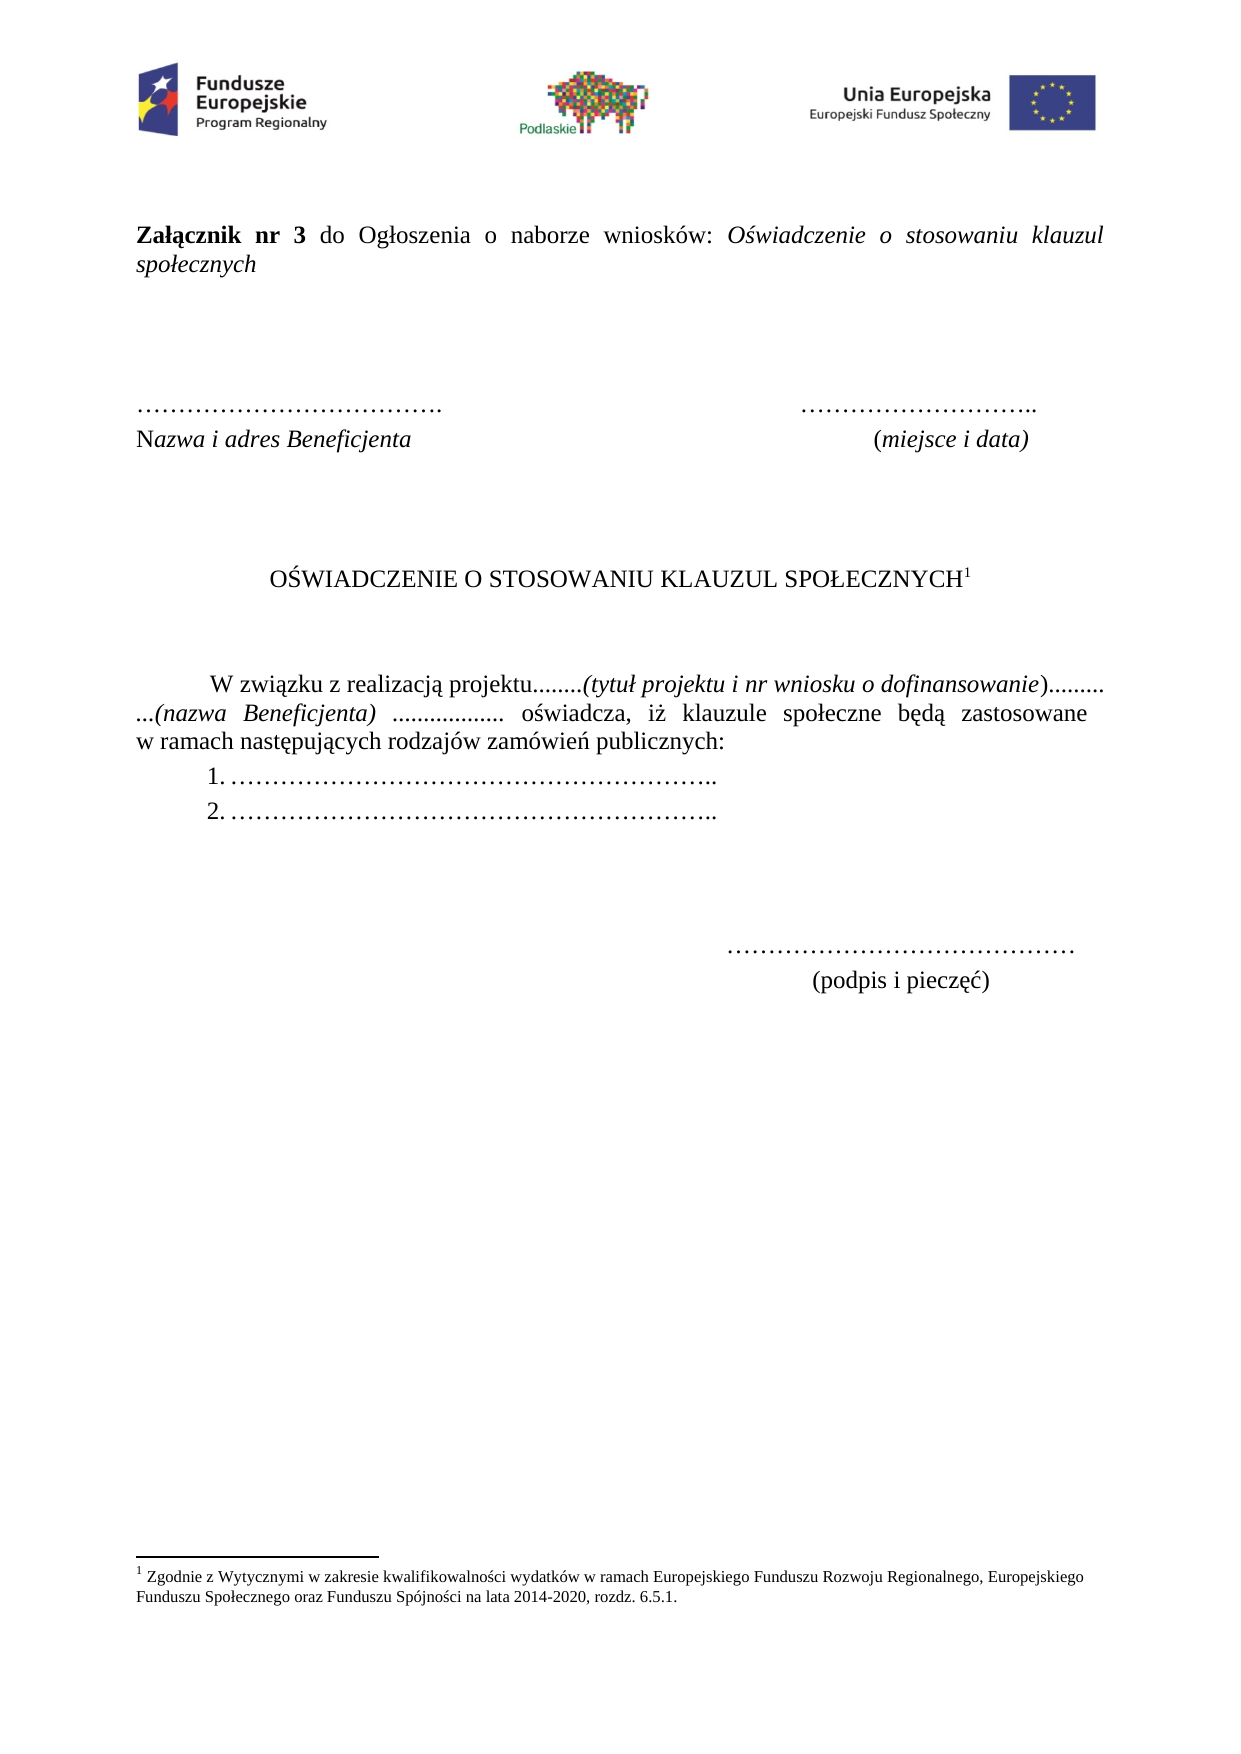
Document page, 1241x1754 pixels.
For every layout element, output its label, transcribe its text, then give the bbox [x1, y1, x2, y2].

text OŚWIADCZENIE O STOSOWANIU KLAUZUL SPOŁECZNYCH [136, 564, 1104, 593]
text ………………………………. ……………………….. [136, 389, 1104, 418]
text Załącznik nr 3 do Ogłoszenia o naborze wniosków: Oświadczenie o stosowaniu klauzul społecznych [136, 220, 1104, 278]
list ………………………………………………….. [207, 761, 1104, 790]
text …………………………………… [726, 901, 1104, 959]
list ………………………………………………….. [207, 796, 1104, 825]
text Nazwa i adres Beneficjenta (miejsce i data) [136, 424, 1104, 453]
text (podpis i pieczęć) [586, 965, 1104, 994]
text W związku z realizacją projektu........(tytuł projektu i nr wniosku o dofinansowanie)......... ...(nazwa Beneficjenta) .................. oświadcza, iż klauzule społeczne będą zastosowane w ramach następujących rodzajów zamówień publicznych: [136, 669, 1104, 755]
picture [135, 59, 1100, 144]
